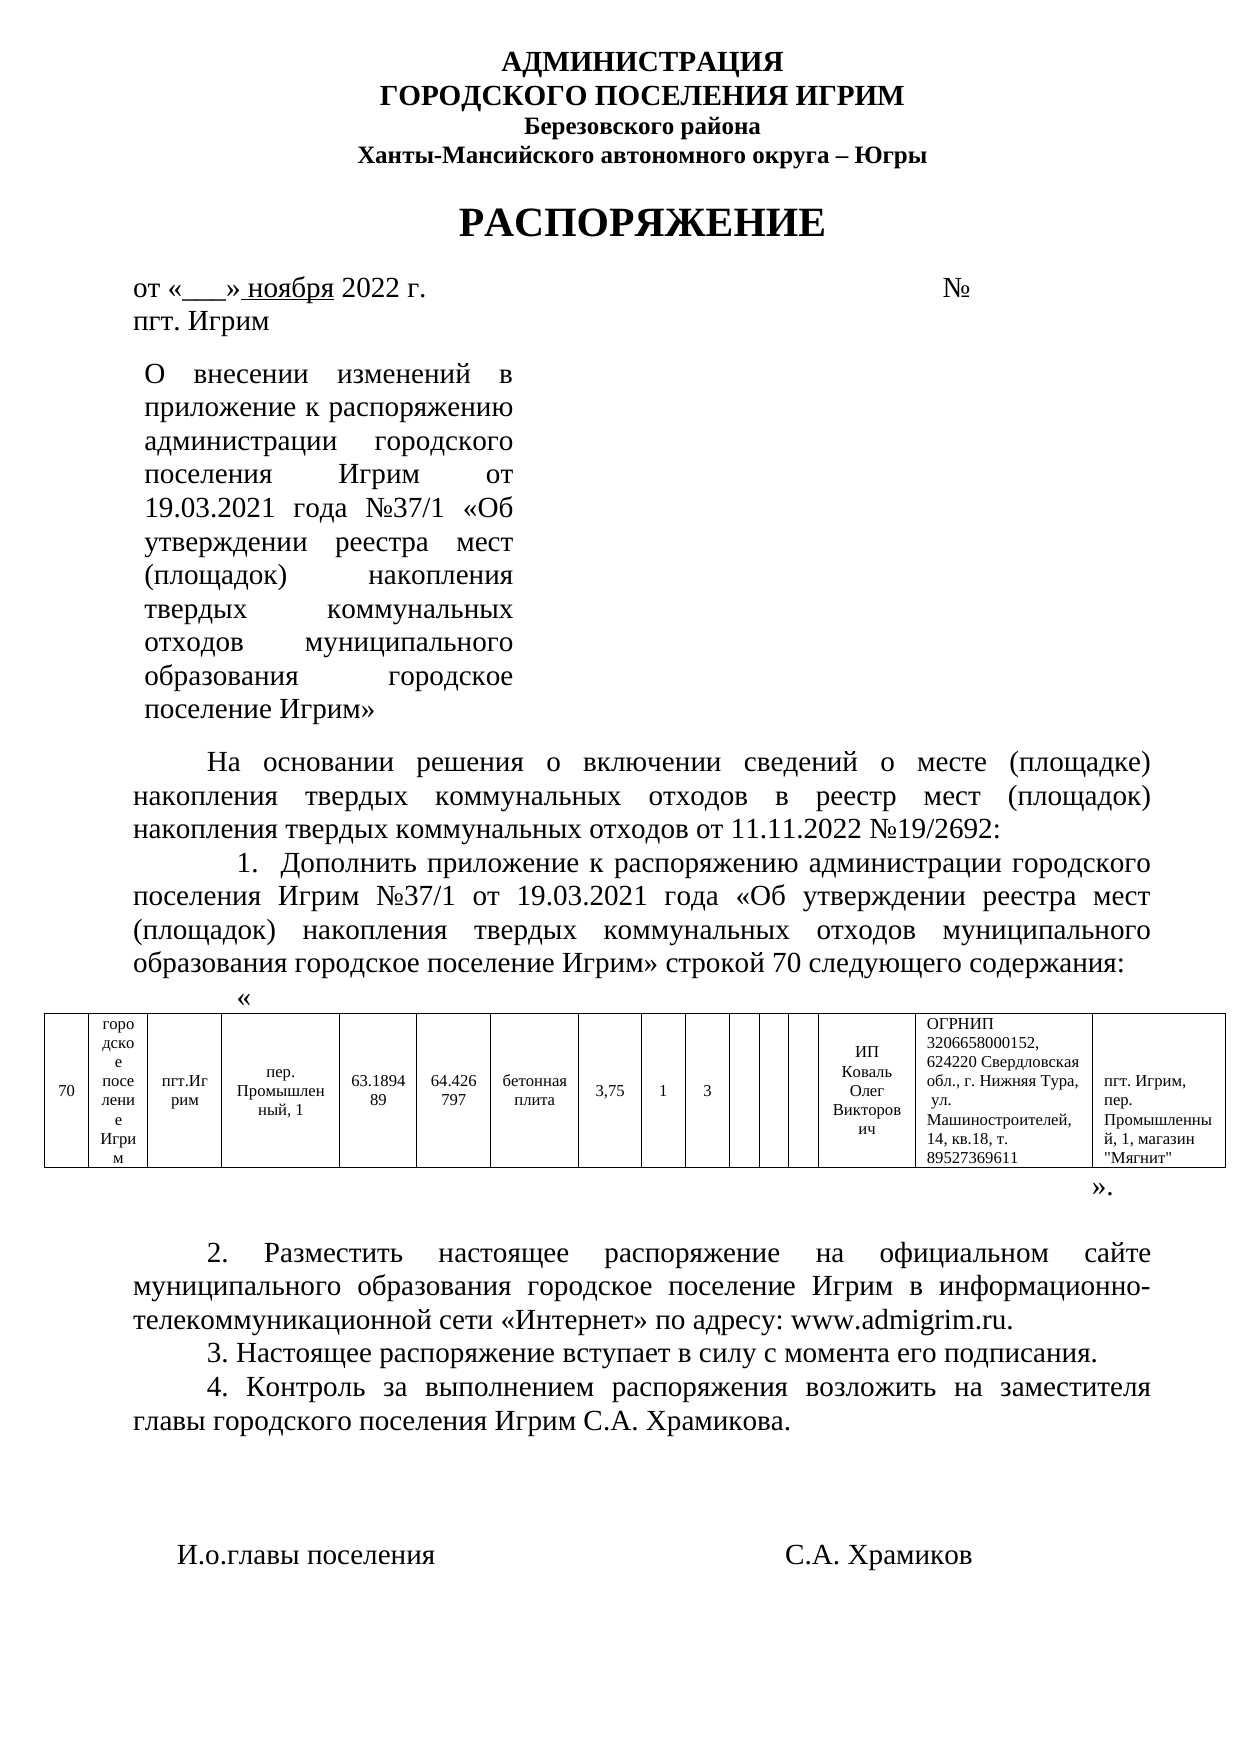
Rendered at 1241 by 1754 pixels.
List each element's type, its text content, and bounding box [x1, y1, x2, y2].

table_header О внесении изменений в приложение к распоряжению администрации городского поселения Игрим от 19.03.2021 года №37/1 «Об утверждении реестра мест (площадок) накопления твердых коммунальных отходов муниципального образования городское поселение Игрим» [133, 356, 691, 725]
text Ханты-Мансийского автономного округа – Югры [133, 140, 1152, 169]
list « [236, 979, 1152, 1012]
table_header пер. Промышленный, 1 [222, 1014, 339, 1167]
text Березовского района [133, 111, 1152, 140]
text пгт. Игрим [133, 303, 1152, 337]
table_header 63.189489 [340, 1014, 416, 1167]
list ». [236, 1168, 1152, 1201]
text 3. Настоящее распоряжение вступает в силу с момента его подписания. [133, 1336, 1152, 1369]
list Дополнить приложение к распоряжению администрации городского поселения Игрим №37/1 от 19.03.2021 года «Об утверждении реестра мест (площадок) накопления твердых коммунальных отходов муниципального образования городское поселение Игрим» строкой 70 следующего содержания: [133, 845, 1152, 979]
table_header ОГРНИП 3206658000152, 624220 Свердловская обл., г. Нижняя Тура, ул. Машиностроителей, 14, кв.18, т. 89527369611 [916, 1014, 1092, 1167]
table_header 1 [642, 1014, 685, 1167]
text АДМИНИСТРАЦИЯ [133, 44, 1152, 78]
table_header 3 [686, 1014, 729, 1167]
table_header ИП Коваль Олег Викторович [819, 1014, 915, 1167]
table_header 70 [45, 1014, 88, 1167]
table_header 3,75 [579, 1014, 641, 1167]
table_header [789, 1014, 818, 1167]
text 4. Контроль за выполнением распоряжения возложить на заместителя главы городского поселения Игрим С.А. Храмикова. [133, 1369, 1152, 1436]
text И.о.главы поселения С.А. Храмиков [133, 1537, 1152, 1570]
text от «___» ноября 2022 г. № [133, 270, 1152, 303]
text РАСПОРЯЖЕНИЕ [133, 198, 1152, 246]
table_header пгт.Игрим [148, 1014, 221, 1167]
text На основании решения о включении сведений о месте (площадке) накопления твердых коммунальных отходов в реестр мест (площадок) накопления твердых коммунальных отходов от 11.11.2022 №19/2692: [133, 744, 1152, 845]
table_header [760, 1014, 788, 1167]
table_header бетонная плита [491, 1014, 578, 1167]
text ГОРОДСКОГО ПОСЕЛЕНИЯ ИГРИМ [133, 78, 1152, 111]
table_header городское поселение Игрим [89, 1014, 147, 1167]
table_header 64.426797 [417, 1014, 490, 1167]
text 2. Разместить настоящее распоряжение на официальном сайте муниципального образования городское поселение Игрим в информационно-телекоммуникационной сети «Интернет» по адресу: www.admigrim.ru. [133, 1235, 1152, 1336]
table_header [730, 1014, 759, 1167]
table_header пгт. Игрим, пер. Промышленный, 1, магазин "Мягнит" [1093, 1014, 1225, 1167]
